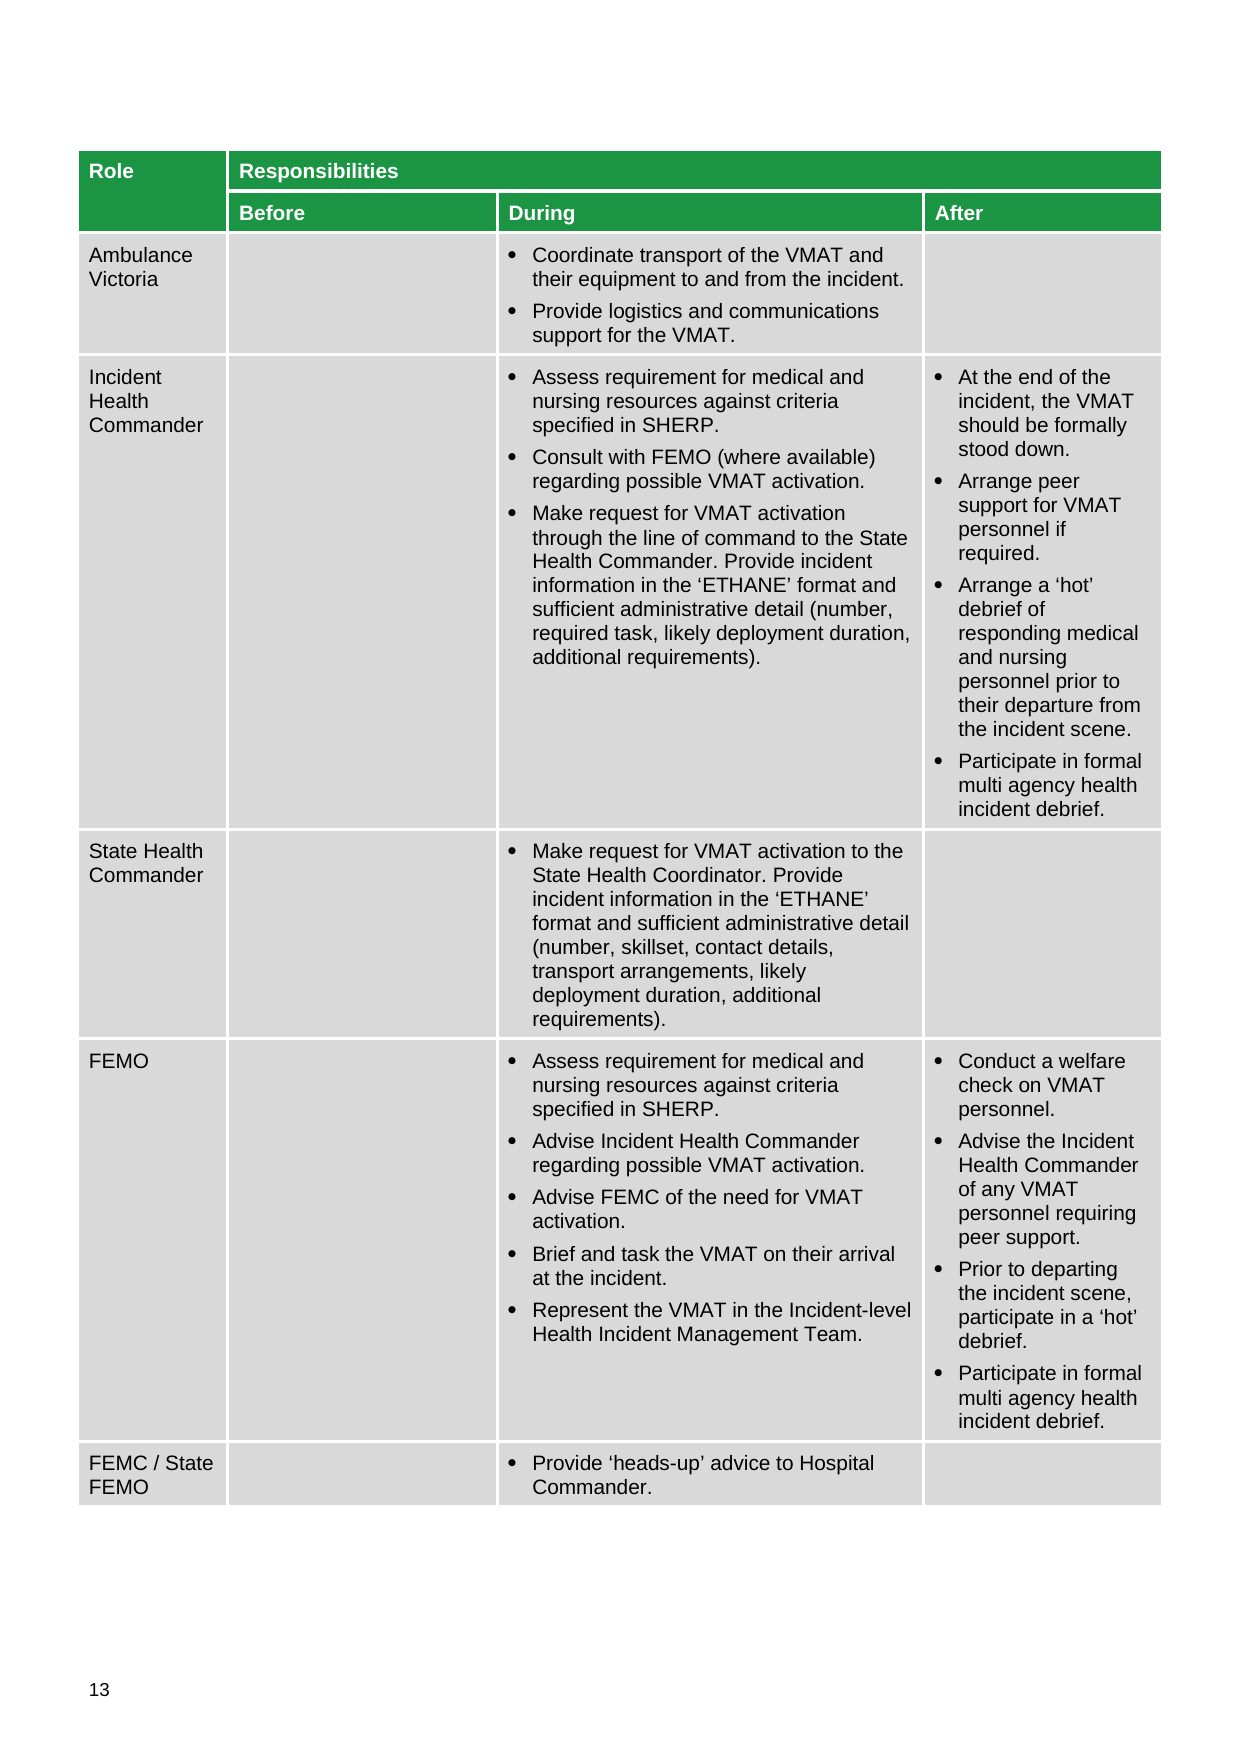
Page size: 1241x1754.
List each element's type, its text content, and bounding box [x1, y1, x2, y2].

table_cell Assess requirement for medical and nursing resources against criteria specified in SHERP. Consult with FEMO (where available) regarding possible VMAT activation. Make request for VMAT activation through the line of command to the State Health Commander. Provide incident information in the ‘ETHANE’ format and sufficient administrative detail (number, required task, likely deployment duration, additional requirements). [499, 356, 922, 827]
table_cell FEMO [79, 1040, 226, 1439]
table_cell FEMC / State FEMO [79, 1443, 226, 1505]
table_cell After [925, 193, 1161, 231]
table_cell Coordinate transport of the VMAT and their equipment to and from the incident. Provide logistics and communications support for the VMAT. [499, 234, 922, 353]
table_cell [925, 234, 1161, 353]
table_cell At the end of the incident, the VMAT should be formally stood down. Arrange peer support for VMAT personnel if required. Arrange a ‘hot’ debrief of responding medical and nursing personnel prior to their departure from the incident scene. Participate in formal multi agency health incident debrief. [925, 356, 1161, 827]
table_header Responsibilities [229, 151, 1161, 189]
table_cell State Health Commander [79, 831, 226, 1037]
table_cell [229, 1443, 496, 1505]
table_cell Before [229, 193, 496, 231]
table_cell Make request for VMAT activation to the State Health Coordinator. Provide incident information in the ‘ETHANE’ format and sufficient administrative detail (number, skillset, contact details, transport arrangements, likely deployment duration, additional requirements). [499, 831, 922, 1037]
table_cell Conduct a welfare check on VMAT personnel. Advise the Incident Health Commander of any VMAT personnel requiring peer support. Prior to departing the incident scene, participate in a ‘hot’ debrief. Participate in formal multi agency health incident debrief. [925, 1040, 1161, 1439]
table_cell [925, 1443, 1161, 1505]
table_cell [229, 1040, 496, 1439]
table_cell [229, 356, 496, 827]
table_cell [229, 234, 496, 353]
table_cell Ambulance Victoria [79, 234, 226, 353]
table_cell [229, 831, 496, 1037]
table_cell Assess requirement for medical and nursing resources against criteria specified in SHERP. Advise Incident Health Commander regarding possible VMAT activation. Advise FEMC of the need for VMAT activation. Brief and task the VMAT on their arrival at the incident. Represent the VMAT in the Incident-level Health Incident Management Team. [499, 1040, 922, 1439]
table_cell During [499, 193, 922, 231]
table_cell Provide ‘heads-up’ advice to Hospital Commander. [499, 1443, 922, 1505]
table_cell Incident Health Commander [79, 356, 226, 827]
table_cell [925, 831, 1161, 1037]
table_header Role [79, 151, 226, 231]
